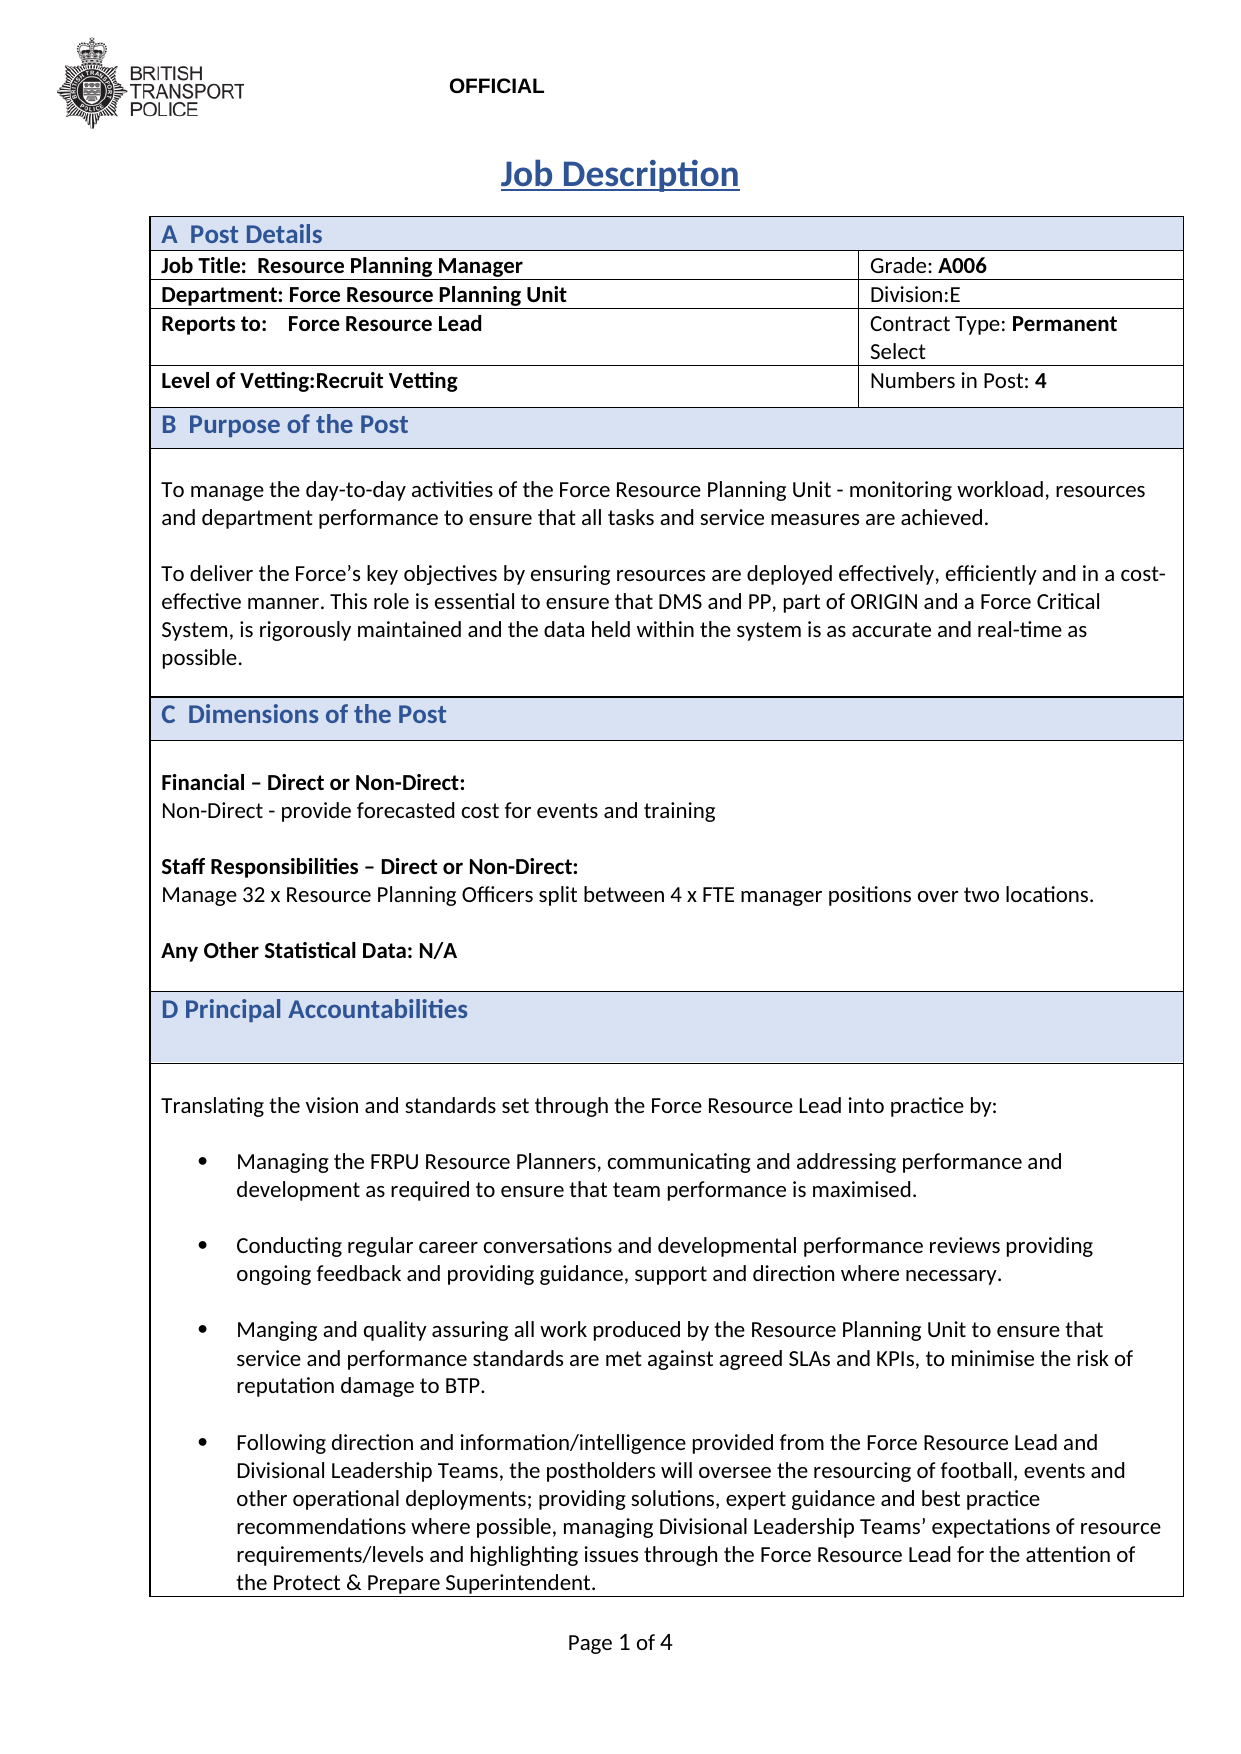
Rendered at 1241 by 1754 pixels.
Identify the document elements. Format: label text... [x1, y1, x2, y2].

table_cell Division: [859, 280, 1183, 308]
table_cell Financial – Direct or Non-Direct: Non-Direct - provide forecasted cost for events and training Staff Responsibilities – Direct or Non-Direct: Manage 32 x Resource Planning Officers split between 4 x FTE manager positions over two locations. Any Other Statistical Data: N/A [151, 741, 1183, 991]
table_cell To manage the day-to-day activities of the Force Resource Planning Unit - monitoring workload, resources and department performance to ensure that all tasks and service measures are achieved. To deliver the Force’s key objectives by ensuring resources are deployed effectively, efficiently and in a cost-effective manner. This role is essential to ensure that DMS and PP, part of ORIGIN and a Force Critical System, is rigorously maintained and the data held within the system is as accurate and real-time as possible. [151, 449, 1183, 696]
table_cell D Principal Accountabilities [151, 992, 1183, 1062]
table_cell Contract Type: Permanent [859, 309, 1183, 365]
table_cell Reports to: Force Resource Lead [151, 309, 858, 365]
table_header A Post Details [151, 217, 1183, 250]
table_cell C Dimensions of the Post [151, 698, 1183, 740]
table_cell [151, 1064, 1183, 1596]
table_cell B Purpose of the Post [151, 408, 1183, 448]
table_cell Grade: A006 [859, 251, 1183, 279]
table_cell Job Title: Resource Planning Manager [151, 251, 858, 279]
table_cell Department: Force Resource Planning Unit [151, 280, 858, 308]
picture [56, 37, 244, 128]
table_cell Level of Vetting: [151, 366, 858, 407]
table_cell Numbers in Post: 4 [859, 366, 1183, 407]
text Job Description [150, 150, 1090, 196]
